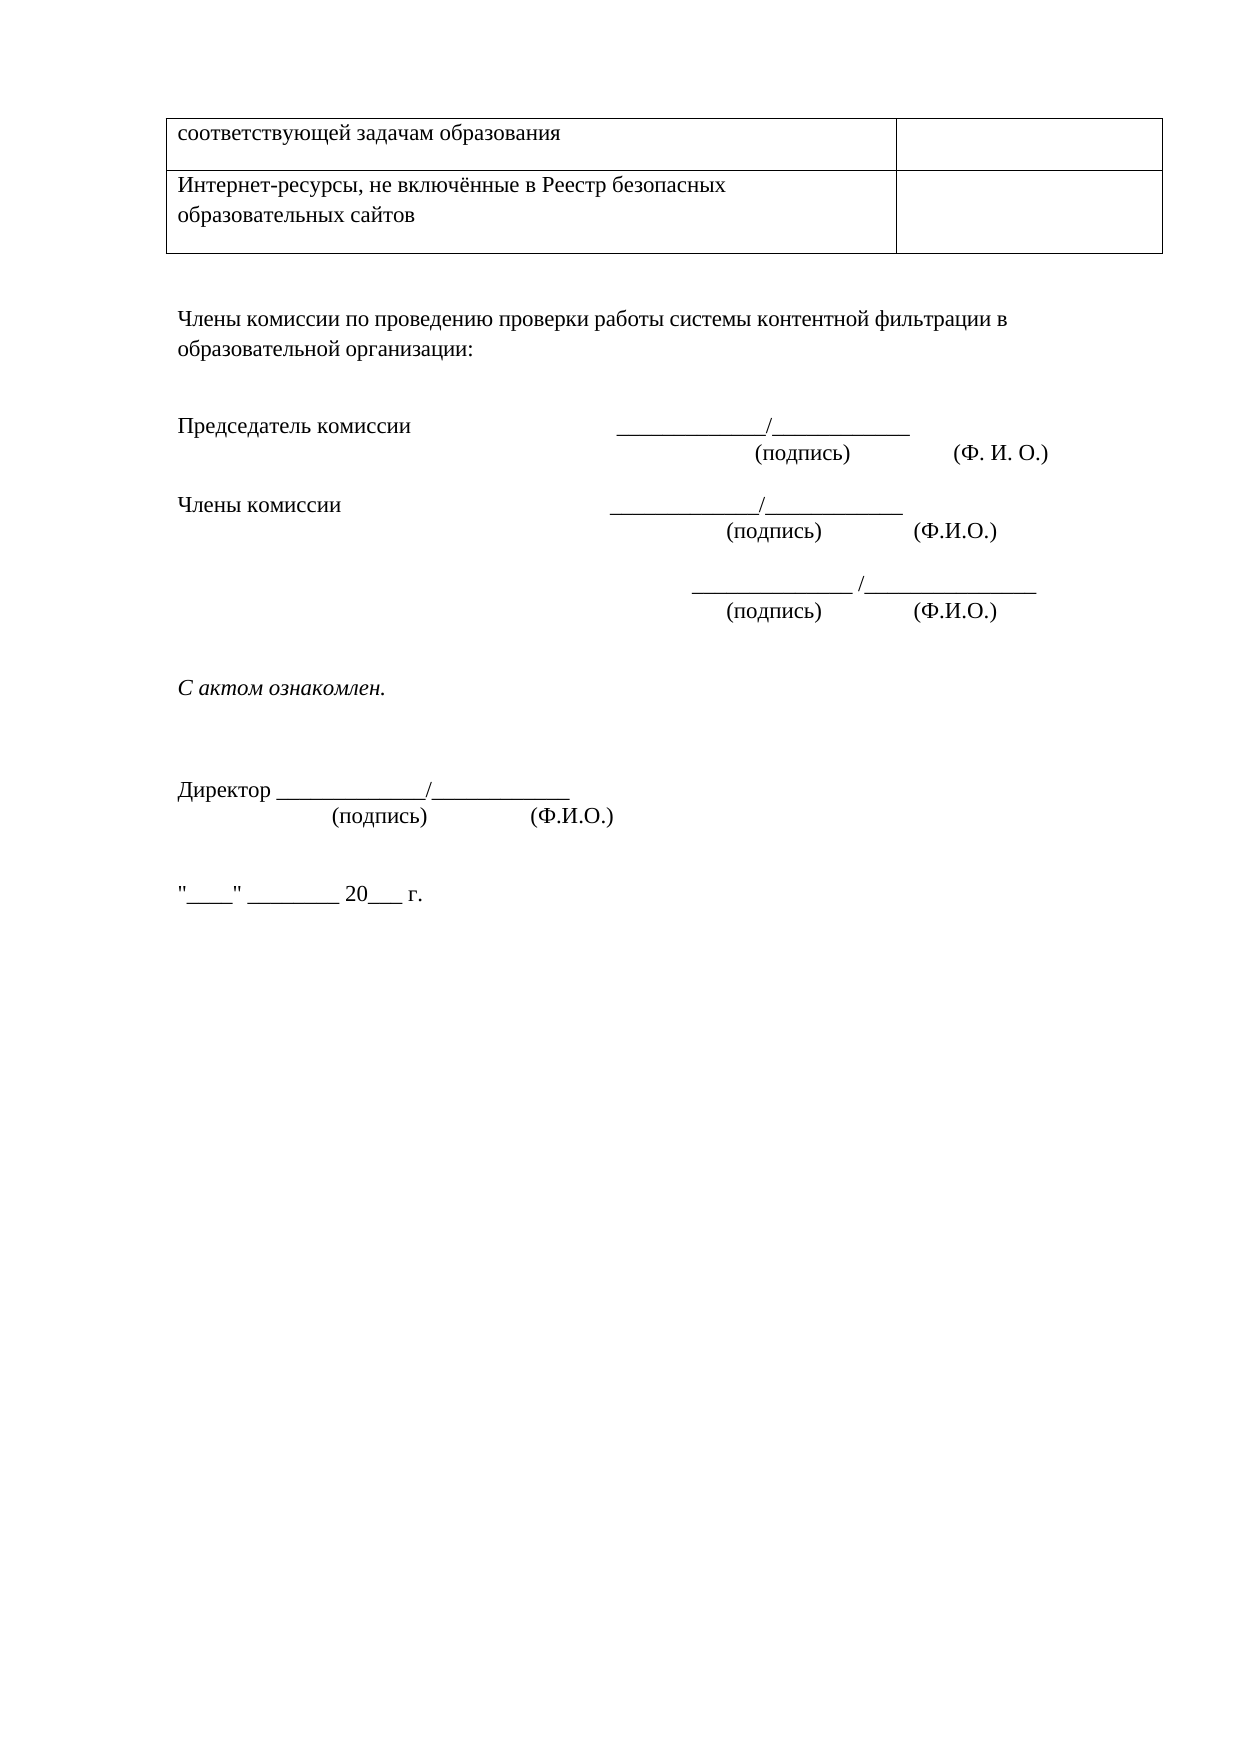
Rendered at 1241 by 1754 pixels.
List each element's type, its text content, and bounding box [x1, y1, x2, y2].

text С актом ознакомлен. [177, 674, 1152, 700]
table_cell [897, 119, 1162, 170]
table_cell Интернет-ресурсы, не включённые в Реестр безопасных образовательных сайтов [167, 171, 896, 252]
text Члены комиссии _____________/____________ [177, 491, 1152, 518]
text Члены комиссии по проведению проверки работы системы контентной фильтрации в образовательной организации: [177, 304, 1152, 361]
text ______________ /_______________ [177, 570, 1152, 597]
text Директор _____________/____________ [177, 776, 1152, 802]
text (подпись) (Ф.И.О.) [177, 597, 1152, 623]
text (подпись) (Ф.И.О.) [177, 518, 1152, 544]
table_cell [897, 171, 1162, 252]
text (подпись) (Ф. И. О.) [177, 438, 1152, 465]
text (подпись) (Ф.И.О.) [177, 802, 1152, 829]
text "____" ________ 20___ г. [177, 880, 1152, 906]
text Председатель комиссии _____________/____________ [177, 412, 1152, 438]
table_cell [167, 119, 896, 170]
